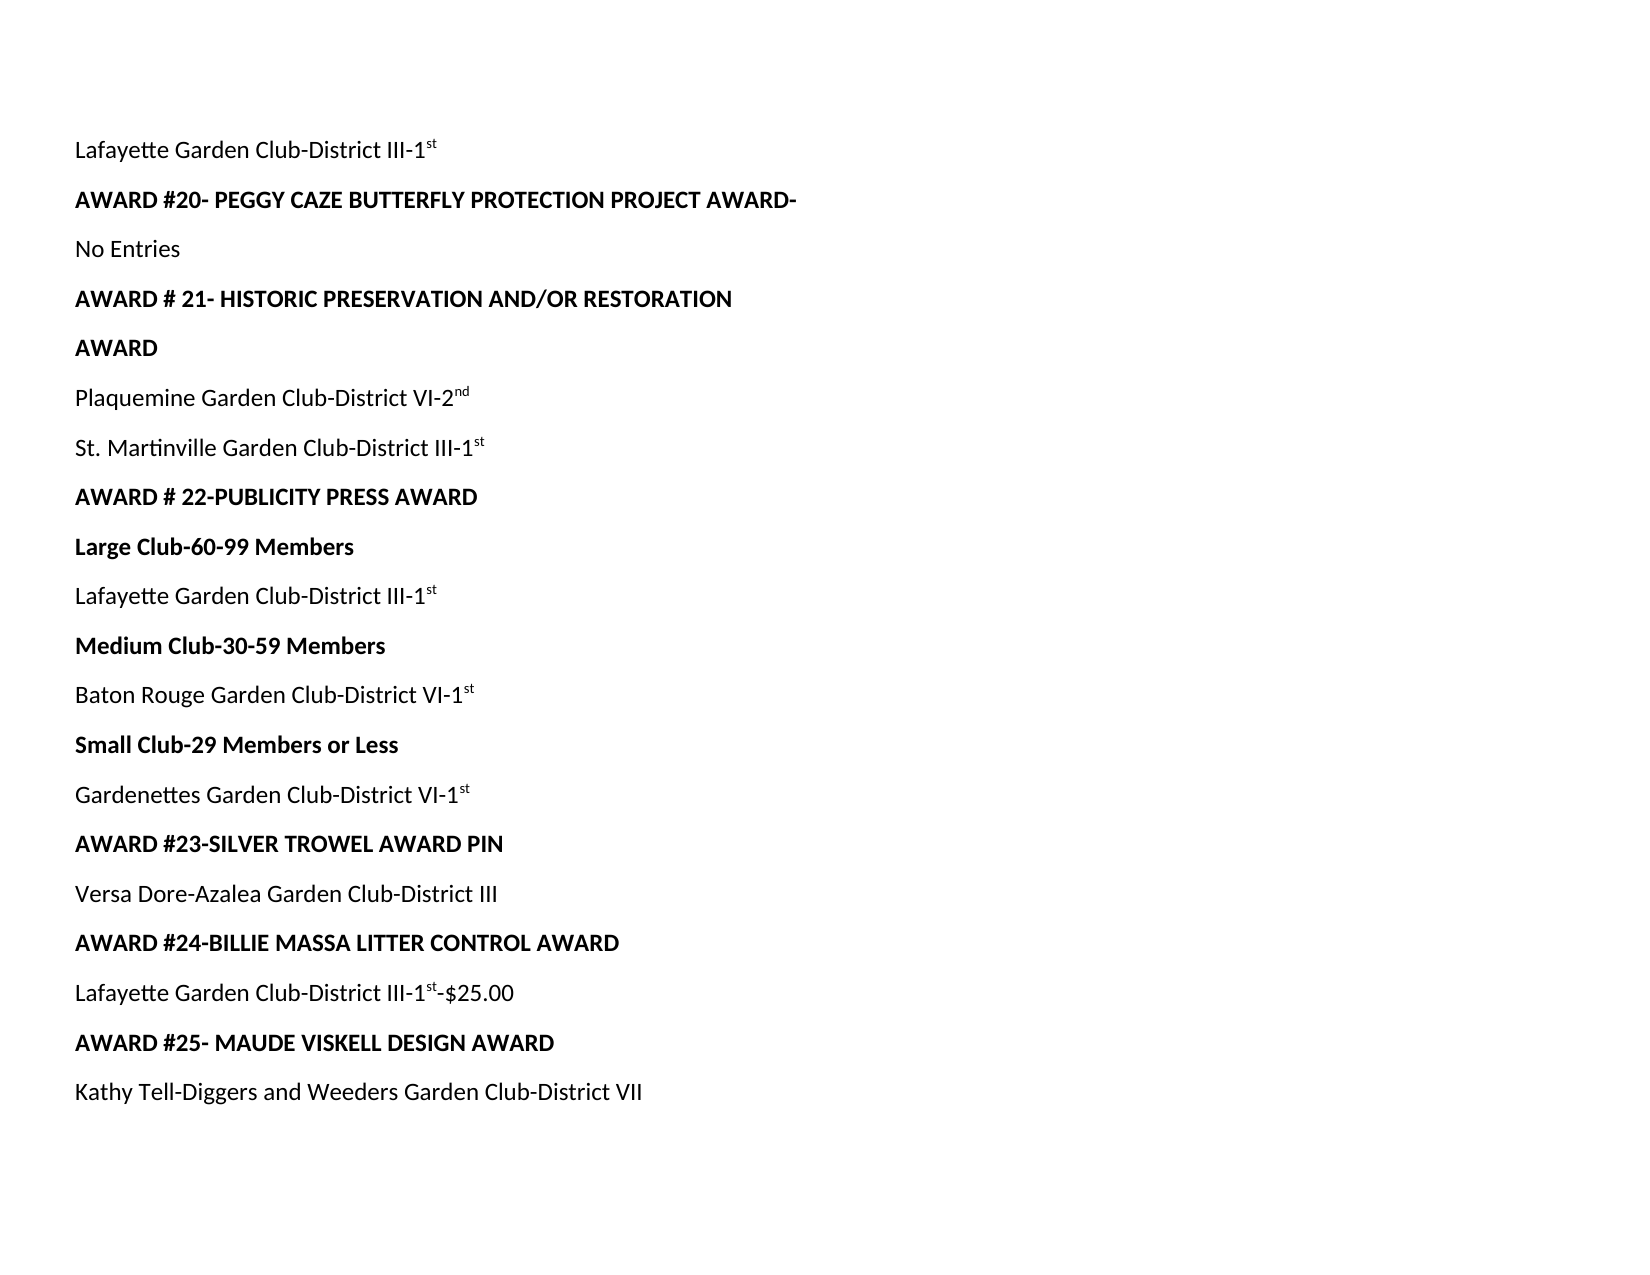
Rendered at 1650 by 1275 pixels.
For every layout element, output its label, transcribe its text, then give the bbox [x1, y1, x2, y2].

text Lafayette Garden Club-District III-1st [75, 581, 1530, 611]
text Large Club-60-99 Members [75, 531, 1530, 561]
text AWARD # 22-PUBLICITY PRESS AWARD [75, 481, 1530, 512]
text No Entries [75, 233, 1530, 264]
text AWARD [75, 333, 1530, 363]
text Medium Club-30-59 Members [75, 630, 1530, 661]
text Baton Rouge Garden Club-District VI-1st [75, 680, 1530, 710]
text AWARD #20- PEGGY CAZE BUTTERFLY PROTECTION PROJECT AWARD- [75, 184, 1530, 214]
text Small Club-29 Members or Less [75, 729, 1530, 760]
text Kathy Tell-Diggers and Weeders Garden Club-District VII [75, 1076, 1530, 1107]
text AWARD #24-BILLIE MASSA LITTER CONTROL AWARD [75, 928, 1530, 958]
text AWARD #25- MAUDE VISKELL DESIGN AWARD [75, 1027, 1530, 1057]
text Gardenettes Garden Club-District VI-1st [75, 779, 1530, 809]
text Lafayette Garden Club-District III-1st [75, 134, 1530, 165]
text AWARD # 21- HISTORIC PRESERVATION AND/OR RESTORATION [75, 283, 1530, 313]
text AWARD #23-SILVER TROWEL AWARD PIN [75, 828, 1530, 859]
text Versa Dore-Azalea Garden Club-District III [75, 878, 1530, 908]
text St. Martinville Garden Club-District III-1st [75, 432, 1530, 462]
text Lafayette Garden Club-District III-1st-$25.00 [75, 977, 1530, 1008]
text Plaquemine Garden Club-District VI-2nd [75, 382, 1530, 413]
